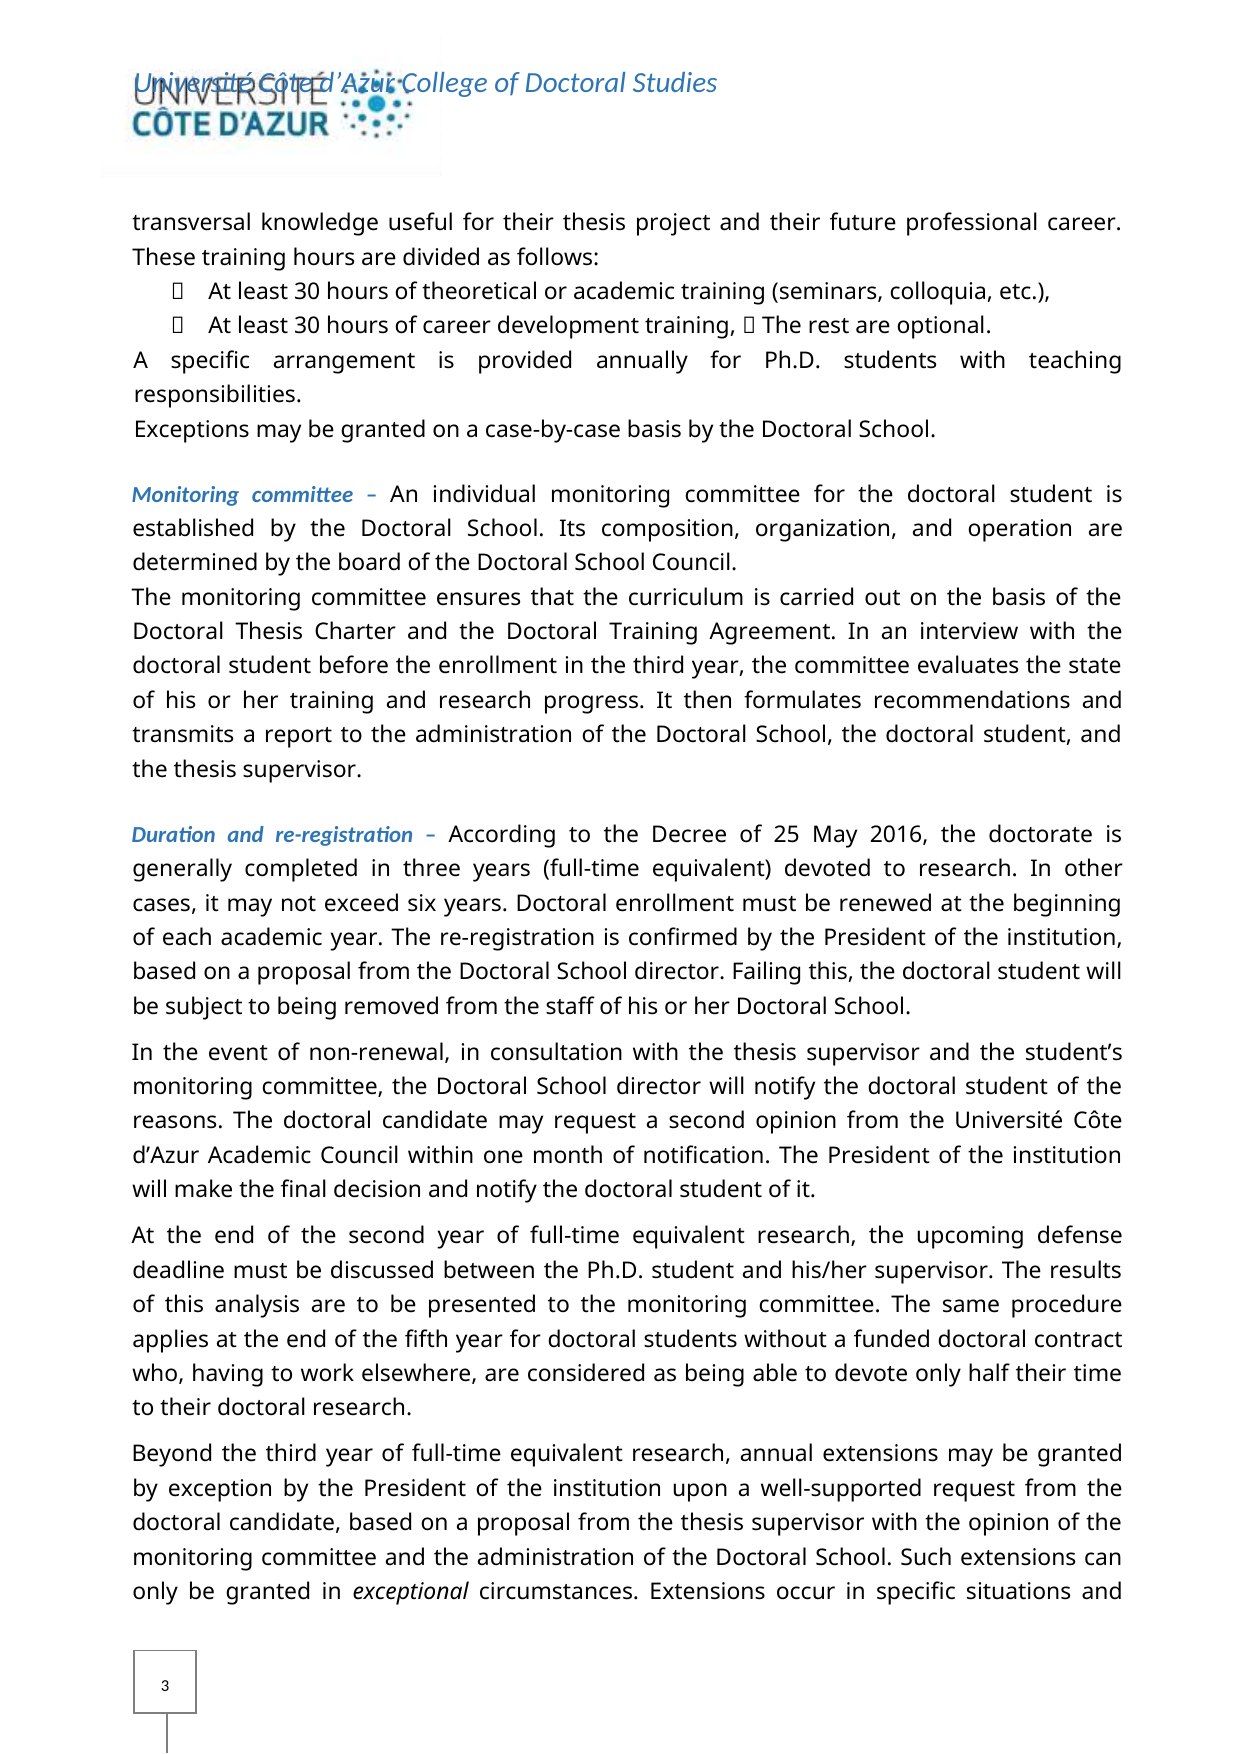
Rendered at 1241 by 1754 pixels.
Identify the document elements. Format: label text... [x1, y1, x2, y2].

picture [135, 1658, 196, 1705]
text At the end of the second year of full-time equivalent research, the upcoming defense deadline must be discussed between the Ph.D. student and his/her supervisor. The results of this analysis are to be presented to the monitoring committee. The same procedure applies at the end of the fifth year for doctoral students without a funded doctoral contract who, having to work elsewhere, are considered as being able to devote only half their time to their doctoral research. [131, 1219, 1124, 1422]
picture [101, 33, 442, 178]
text A specific arrangement is provided annually for Ph.D. students with teaching responsibilities. Exceptions may be granted on a case-by-case basis by the Doctoral School. [133, 344, 1124, 444]
text Duration and re-registration – According to the Decree of 25 May 2016, the doctorate is generally completed in three years (full-time equivalent) devoted to research. In other cases, it may not exceed six years. Doctoral enrollment must be renewed at the beginning of each academic year. The re-registration is confirmed by the President of the institution, based on a proposal from the Doctoral School director. Failing this, the doctoral student will be subject to being removed from the staff of his or her Doctoral School. [131, 818, 1124, 1021]
text In the event of non-renewal, in consultation with the thesis supervisor and the student’s monitoring committee, the Doctoral School director will notify the doctoral student of the reasons. The doctoral candidate may request a second opinion from the Université Côte d’Azur Academic Council within one month of notification. The President of the institution will make the final decision and notify the doctoral student of it. [131, 1036, 1124, 1204]
list At least 30 hours of career development training,  The rest are optional. [171, 309, 1124, 341]
text The monitoring committee ensures that the curriculum is carried out on the basis of the Doctoral Thesis Charter and the Doctoral Training Agreement. In an interview with the doctoral student before the enrollment in the third year, the committee evaluates the state of his or her training and research progress. It then formulates recommendations and transmits a report to the administration of the Doctoral School, the doctoral student, and the thesis supervisor. [131, 581, 1124, 784]
text Monitoring committee – An individual monitoring committee for the doctoral student is established by the Doctoral School. Its composition, organization, and operation are determined by the board of the Doctoral School Council. [131, 478, 1124, 578]
list At least 30 hours of theoretical or academic training (seminars, colloquia, etc.), [171, 275, 1124, 306]
